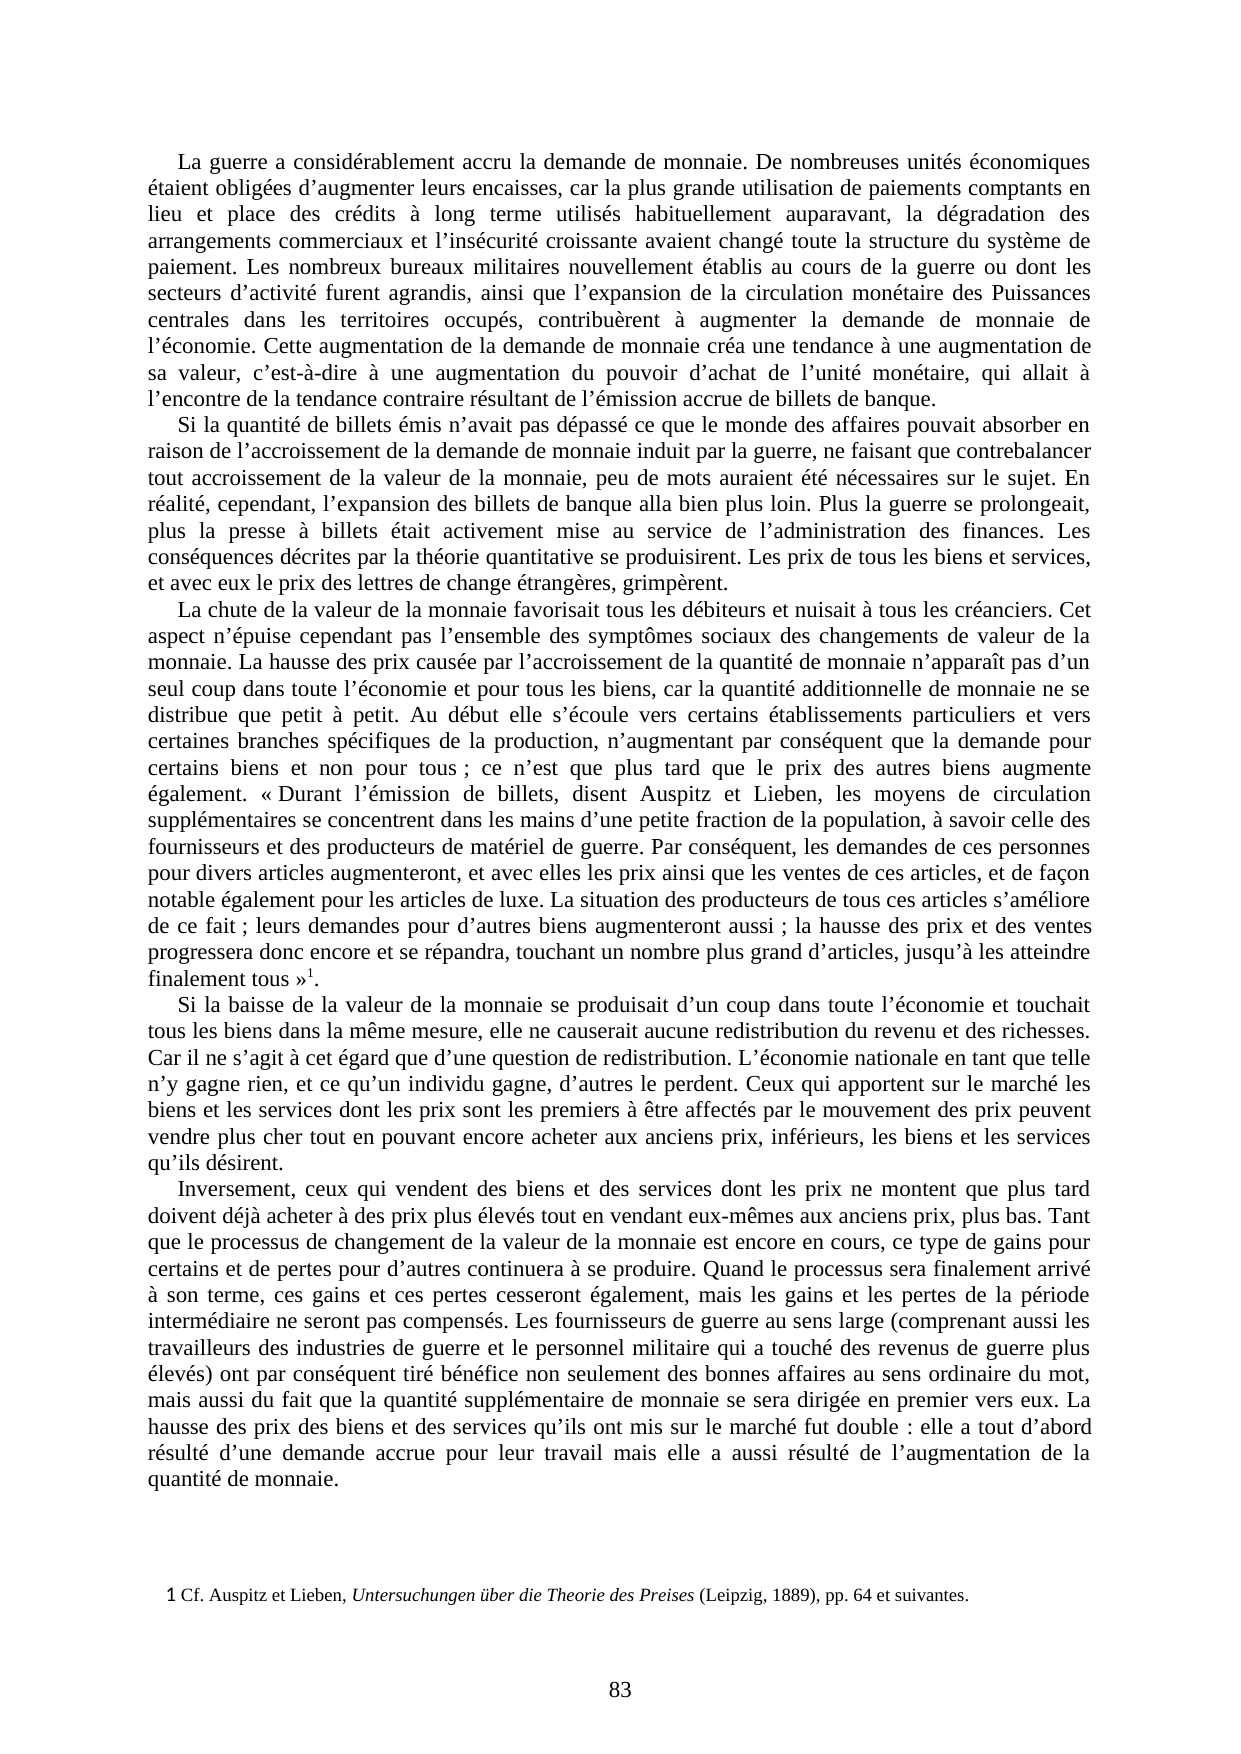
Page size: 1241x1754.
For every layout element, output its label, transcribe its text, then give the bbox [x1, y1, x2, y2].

text La chute de la valeur de la monnaie favorisait tous les débiteurs et nuisait à tous les créanciers. Cet aspect n’épuise cependant pas l’ensemble des symptômes sociaux des changements de valeur de la monnaie. La hausse des prix causée par l’accroissement de la quantité de monnaie n’apparaît pas d’un seul coup dans toute l’économie et pour tous les biens, car la quantité additionnelle de monnaie ne se distribue que petit à petit. Au début elle s’écoule vers certains établissements particuliers et vers certaines branches spécifiques de la production, n’augmentant par conséquent que la demande pour certains biens et non pour tous ; ce n’est que plus tard que le prix des autres biens augmente également. « Durant l’émission de billets, disent Auspitz et Lieben, les moyens de circulation supplémentaires se concentrent dans les mains d’une petite fraction de la population, à savoir celle des fournisseurs et des producteurs de matériel de guerre. Par conséquent, les demandes de ces personnes pour divers articles augmenteront, et avec elles les prix ainsi que les ventes de ces articles, et de façon notable également pour les articles de luxe. La situation des producteurs de tous ces articles s’améliore de ce fait ; leurs demandes pour d’autres biens augmenteront aussi ; la hausse des prix et des ventes progressera donc encore et se répandra, touchant un nombre plus grand d’articles, jusqu’à les atteindre finalement tous ». [148, 596, 1092, 991]
text Si la quantité de billets émis n’avait pas dépassé ce que le monde des affaires pouvait absorber en raison de l’accroissement de la demande de monnaie induit par la guerre, ne faisant que contrebalancer tout accroissement de la valeur de la monnaie, peu de mots auraient été nécessaires sur le sujet. En réalité, cependant, l’expansion des billets de banque alla bien plus loin. Plus la guerre se prolongeait, plus la presse à billets était activement mise au service de l’administration des finances. Les conséquences décrites par la théorie quantitative se produisirent. Les prix de tous les biens et services, et avec eux le prix des lettres de change étrangères, grimpèrent. [148, 411, 1092, 596]
text La guerre a considérablement accru la demande de monnaie. De nombreuses unités économiques étaient obligées d’augmenter leurs encaisses, car la plus grande utilisation de paiements comptants en lieu et place des crédits à long terme utilisés habituellement auparavant, la dégradation des arrangements commerciaux et l’insécurité croissante avaient changé toute la structure du système de paiement. Les nombreux bureaux militaires nouvellement établis au cours de la guerre ou dont les secteurs d’activité furent agrandis, ainsi que l’expansion de la circulation monétaire des Puissances centrales dans les territoires occupés, contribuèrent à augmenter la demande de monnaie de l’économie. Cette augmentation de la demande de monnaie créa une tendance à une augmentation de sa valeur, c’est-à-dire à une augmentation du pouvoir d’achat de l’unité monétaire, qui allait à l’encontre de la tendance contraire résultant de l’émission accrue de billets de banque. [148, 148, 1092, 411]
text Inversement, ceux qui vendent des biens et des services dont les prix ne montent que plus tard doivent déjà acheter à des prix plus élevés tout en vendant eux-mêmes aux anciens prix, plus bas. Tant que le processus de changement de la valeur de la monnaie est encore en cours, ce type de gains pour certains et de pertes pour d’autres continuera à se produire. Quand le processus sera finalement arrivé à son terme, ces gains et ces pertes cesseront également, mais les gains et les pertes de la période intermédiaire ne seront pas compensés. Les fournisseurs de guerre au sens large (comprenant aussi les travailleurs des industries de guerre et le personnel militaire qui a touché des revenus de guerre plus élevés) ont par conséquent tiré bénéfice non seulement des bonnes affaires au sens ordinaire du mot, mais aussi du fait que la quantité supplémentaire de monnaie se sera dirigée en premier vers eux. La hausse des prix des biens et des services qu’ils ont mis sur le marché fut double : elle a tout d’abord résulté d’une demande accrue pour leur travail mais elle a aussi résulté de l’augmentation de la quantité de monnaie. [148, 1176, 1092, 1492]
text Si la baisse de la valeur de la monnaie se produisait d’un coup dans toute l’économie et touchait tous les biens dans la même mesure, elle ne causerait aucune redistribution du revenu et des richesses. Car il ne s’agit à cet égard que d’une question de redistribution. L’économie nationale en tant que telle n’y gagne rien, et ce qu’un individu gagne, d’autres le perdent. Ceux qui apportent sur le marché les biens et les services dont les prix sont les premiers à être affectés par le mouvement des prix peuvent vendre plus cher tout en pouvant encore acheter aux anciens prix, inférieurs, les biens et les services qu’ils désirent. [148, 991, 1092, 1176]
